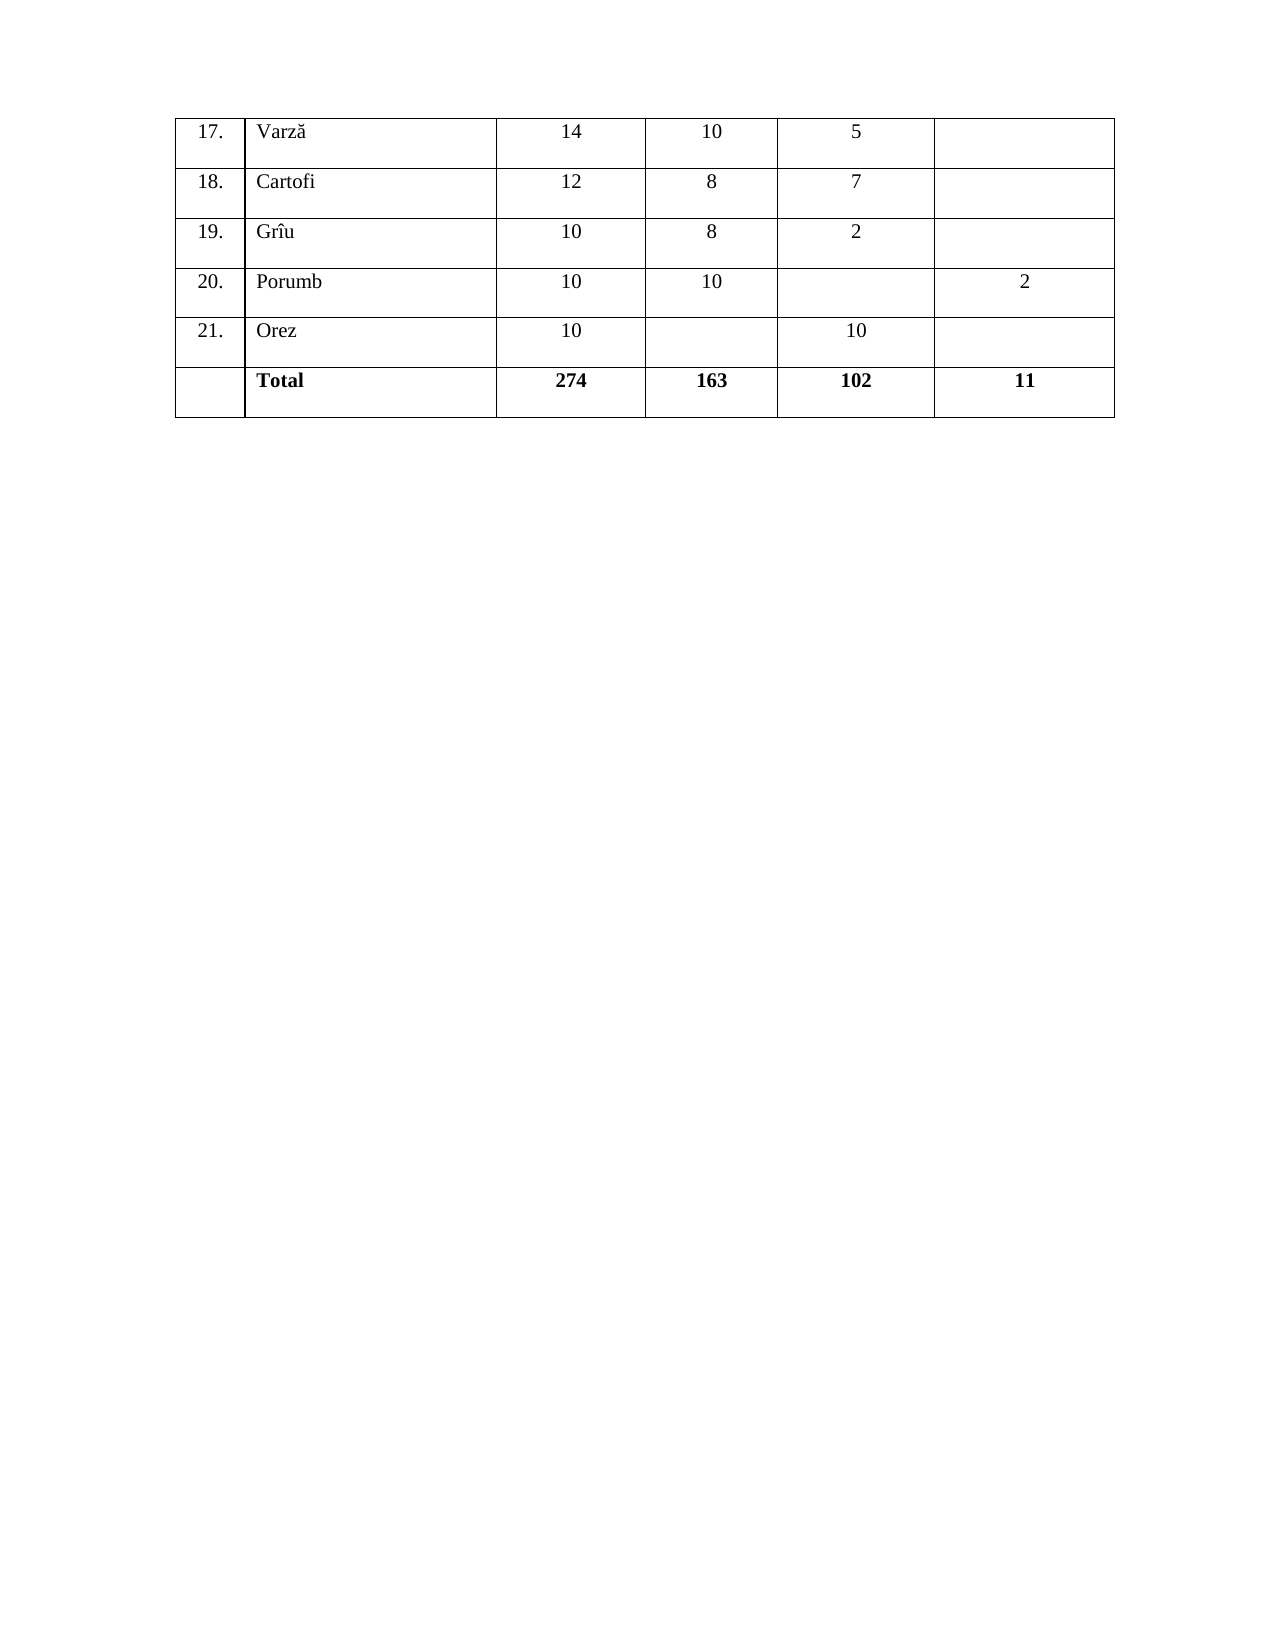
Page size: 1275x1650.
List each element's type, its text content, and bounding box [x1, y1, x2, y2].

table_cell 10 [497, 219, 645, 267]
table_cell Varză [246, 119, 496, 168]
table_cell [935, 318, 1114, 367]
table_cell 163 [646, 368, 777, 417]
table_cell [778, 269, 934, 317]
table_cell Total [246, 368, 496, 417]
table_cell 12 [497, 169, 645, 218]
table_cell 7 [778, 169, 934, 218]
table_cell 8 [646, 219, 777, 267]
table_cell [176, 368, 244, 417]
table_cell Cartofi [246, 169, 496, 218]
table_cell 10 [646, 119, 777, 168]
table_cell Orez [246, 318, 496, 367]
table_cell [935, 119, 1114, 168]
table_cell 10 [778, 318, 934, 367]
table_cell 10 [497, 269, 645, 317]
table_cell 5 [778, 119, 934, 168]
table_cell 2 [778, 219, 934, 267]
table_cell 17. [176, 119, 244, 168]
table_cell 14 [497, 119, 645, 168]
table_cell 102 [778, 368, 934, 417]
table_cell [935, 219, 1114, 267]
table_cell 20. [176, 269, 244, 317]
table_cell 8 [646, 169, 777, 218]
table_cell 10 [497, 318, 645, 367]
table_cell 10 [646, 269, 777, 317]
table_cell 274 [497, 368, 645, 417]
table_cell 21. [176, 318, 244, 367]
table_cell [935, 169, 1114, 218]
table_cell 2 [935, 269, 1114, 317]
table_cell 18. [176, 169, 244, 218]
table_cell 19. [176, 219, 244, 267]
table_cell [646, 318, 777, 367]
table_cell Porumb [246, 269, 496, 317]
table_cell 11 [935, 368, 1114, 417]
table_cell Grîu [246, 219, 496, 267]
